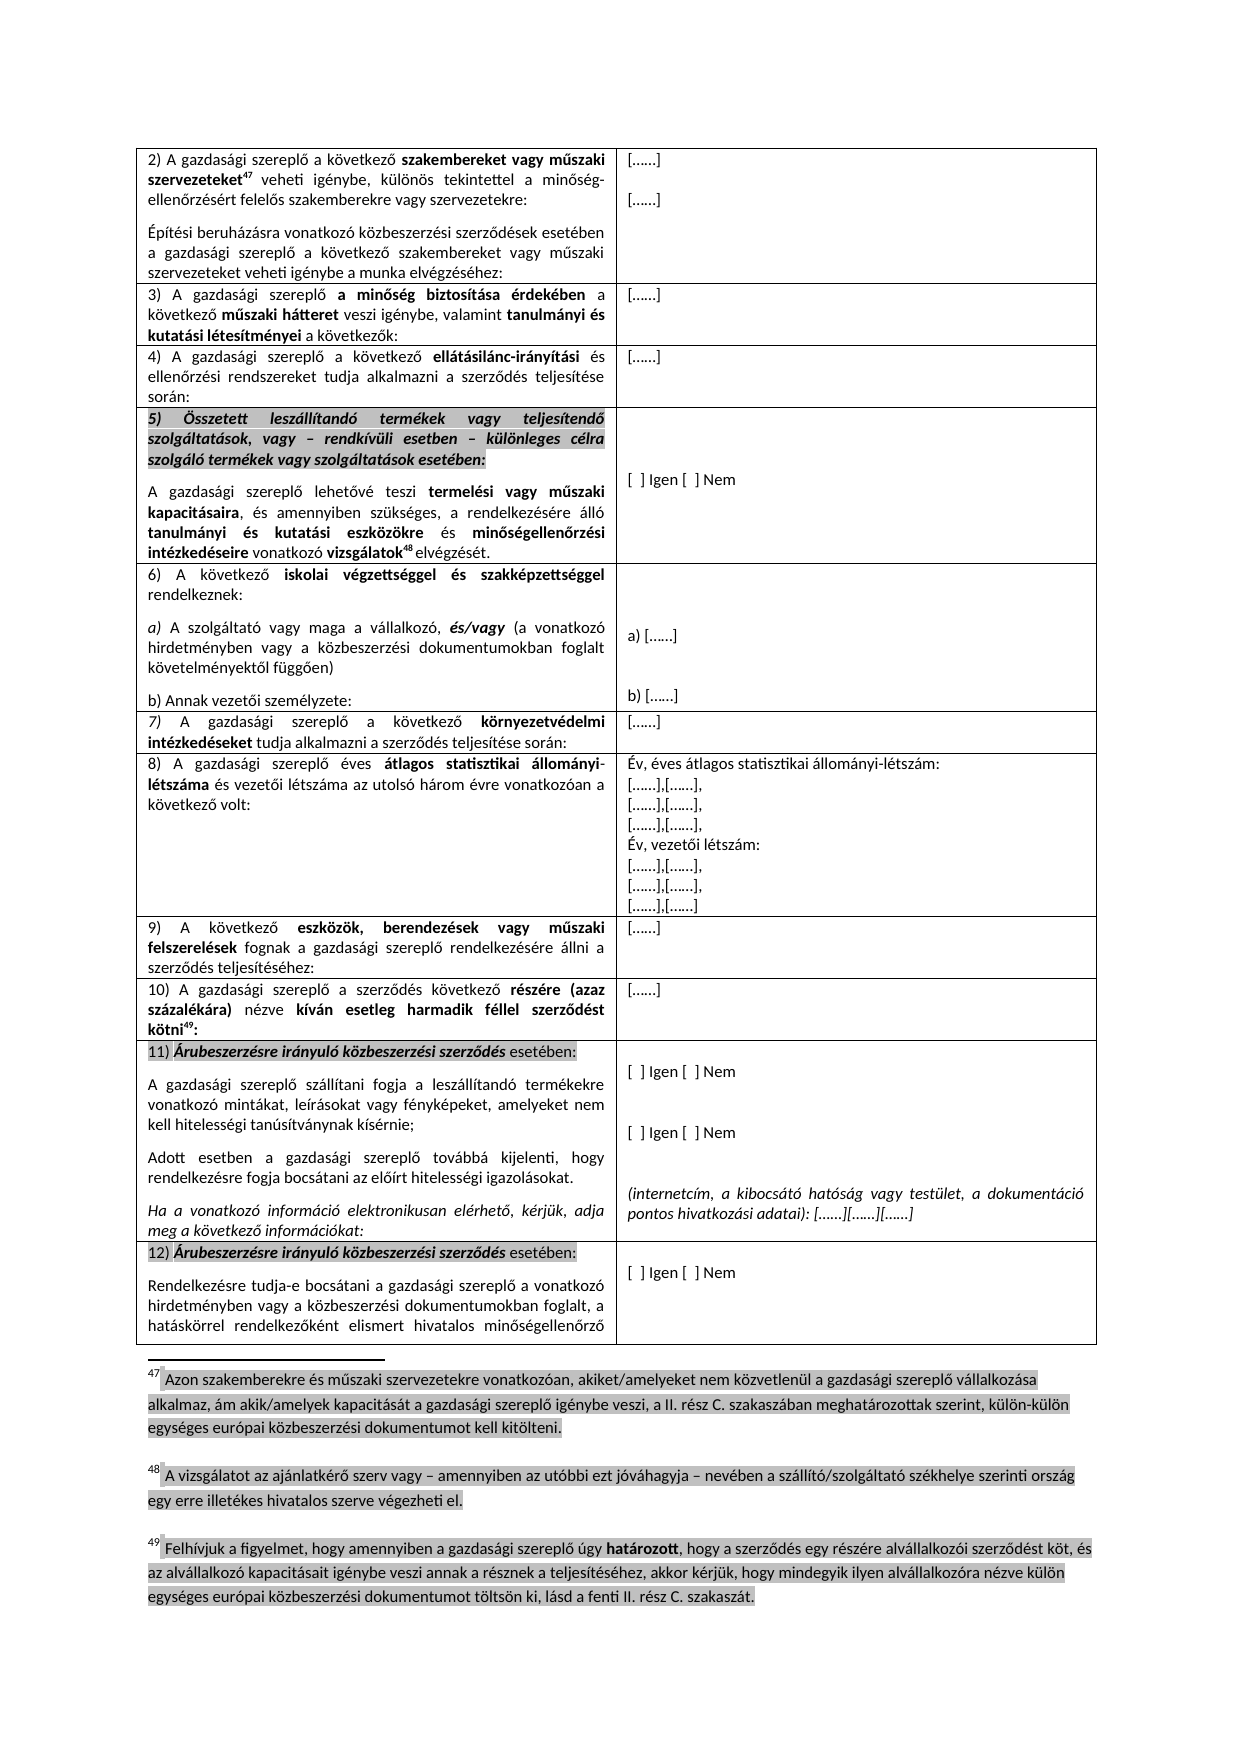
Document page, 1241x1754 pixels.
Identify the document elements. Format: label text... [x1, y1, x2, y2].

table_cell [……] [617, 917, 1096, 978]
table_cell [……] [617, 284, 1096, 345]
table_cell 4) A gazdasági szereplő a következő ellátásilánc-irányítási és ellenőrzési rendszereket tudja alkalmazni a szerződés teljesítése során: [137, 346, 616, 407]
table_cell a) [……] b) [……] [617, 564, 1096, 711]
table_cell [……] [617, 712, 1096, 752]
table_cell 7) A gazdasági szereplő a következő környezetvédelmi intézkedéseket tudja alkalmazni a szerződés teljesítése során: [137, 712, 616, 752]
table_cell [……] [617, 979, 1096, 1040]
table_cell 11) Árubeszerzésre irányuló közbeszerzési szerződés esetében: A gazdasági szereplő szállítani fogja a leszállítandó termékekre vonatkozó mintákat, leírásokat vagy fényképeket, amelyeket nem kell hitelességi tanúsítványnak kísérnie; Adott esetben a gazdasági szereplő továbbá kijelenti, hogy rendelkezésre fogja bocsátani az előírt hitelességi igazolásokat. Ha a vonatkozó információ elektronikusan elérhető, kérjük, adja meg a következő információkat: [137, 1041, 616, 1241]
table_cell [137, 1242, 616, 1343]
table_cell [617, 1242, 1096, 1343]
table_cell 8) A gazdasági szereplő éves átlagos statisztikai állományi-létszáma és vezetői létszáma az utolsó három évre vonatkozóan a következő volt: [137, 754, 616, 916]
table_cell 3) A gazdasági szereplő a minőség biztosítása érdekében a következő műszaki hátteret veszi igénybe, valamint tanulmányi és kutatási létesítményei a következők: [137, 284, 616, 345]
table_cell 5) Összetett leszállítandó termékek vagy teljesítendő szolgáltatások, vagy – rendkívüli esetben – különleges célra szolgáló termékek vagy szolgáltatások esetében: A gazdasági szereplő lehetővé teszi termelési vagy műszaki kapacitásaira, és amennyiben szükséges, a rendelkezésére álló tanulmányi és kutatási eszközökre és minőségellenőrzési intézkedéseire vonatkozó vizsgálatok elvégzését. [137, 408, 616, 563]
table_cell 10) A gazdasági szereplő a szerződés következő részére (azaz százalékára) nézve kíván esetleg harmadik féllel szerződést kötni: [137, 979, 616, 1040]
table_cell [……] [617, 346, 1096, 407]
table_cell 9) A következő eszközök, berendezések vagy műszaki felszerelések fognak a gazdasági szereplő rendelkezésére állni a szerződés teljesítéséhez: [137, 917, 616, 978]
table_cell [ ] Igen [ ] Nem [ ] Igen [ ] Nem (internetcím, a kibocsátó hatóság vagy testület, a dokumentáció pontos hivatkozási adatai): [……][……][……] [617, 1041, 1096, 1241]
table_cell [ ] Igen [ ] Nem [617, 408, 1096, 563]
table_cell 6) A következő iskolai végzettséggel és szakképzettséggel rendelkeznek: a) A szolgáltató vagy maga a vállalkozó, és/vagy (a vonatkozó hirdetményben vagy a közbeszerzési dokumentumokban foglalt követelményektől függően) b) Annak vezetői személyzete: [137, 564, 616, 711]
table_cell [……] [……] [617, 149, 1096, 283]
table_cell 2) A gazdasági szereplő a következő szakembereket vagy műszaki szervezeteket veheti igénybe, különös tekintettel a minőség-ellenőrzésért felelős szakemberekre vagy szervezetekre: Építési beruházásra vonatkozó közbeszerzési szerződések esetében a gazdasági szereplő a következő szakembereket vagy műszaki szervezeteket veheti igénybe a munka elvégzéséhez: [137, 149, 616, 283]
table_cell Év, éves átlagos statisztikai állományi-létszám: [……],[……], [……],[……], [……],[……], Év, vezetői létszám: [……],[……], [……],[……], [……],[……] [617, 754, 1096, 916]
